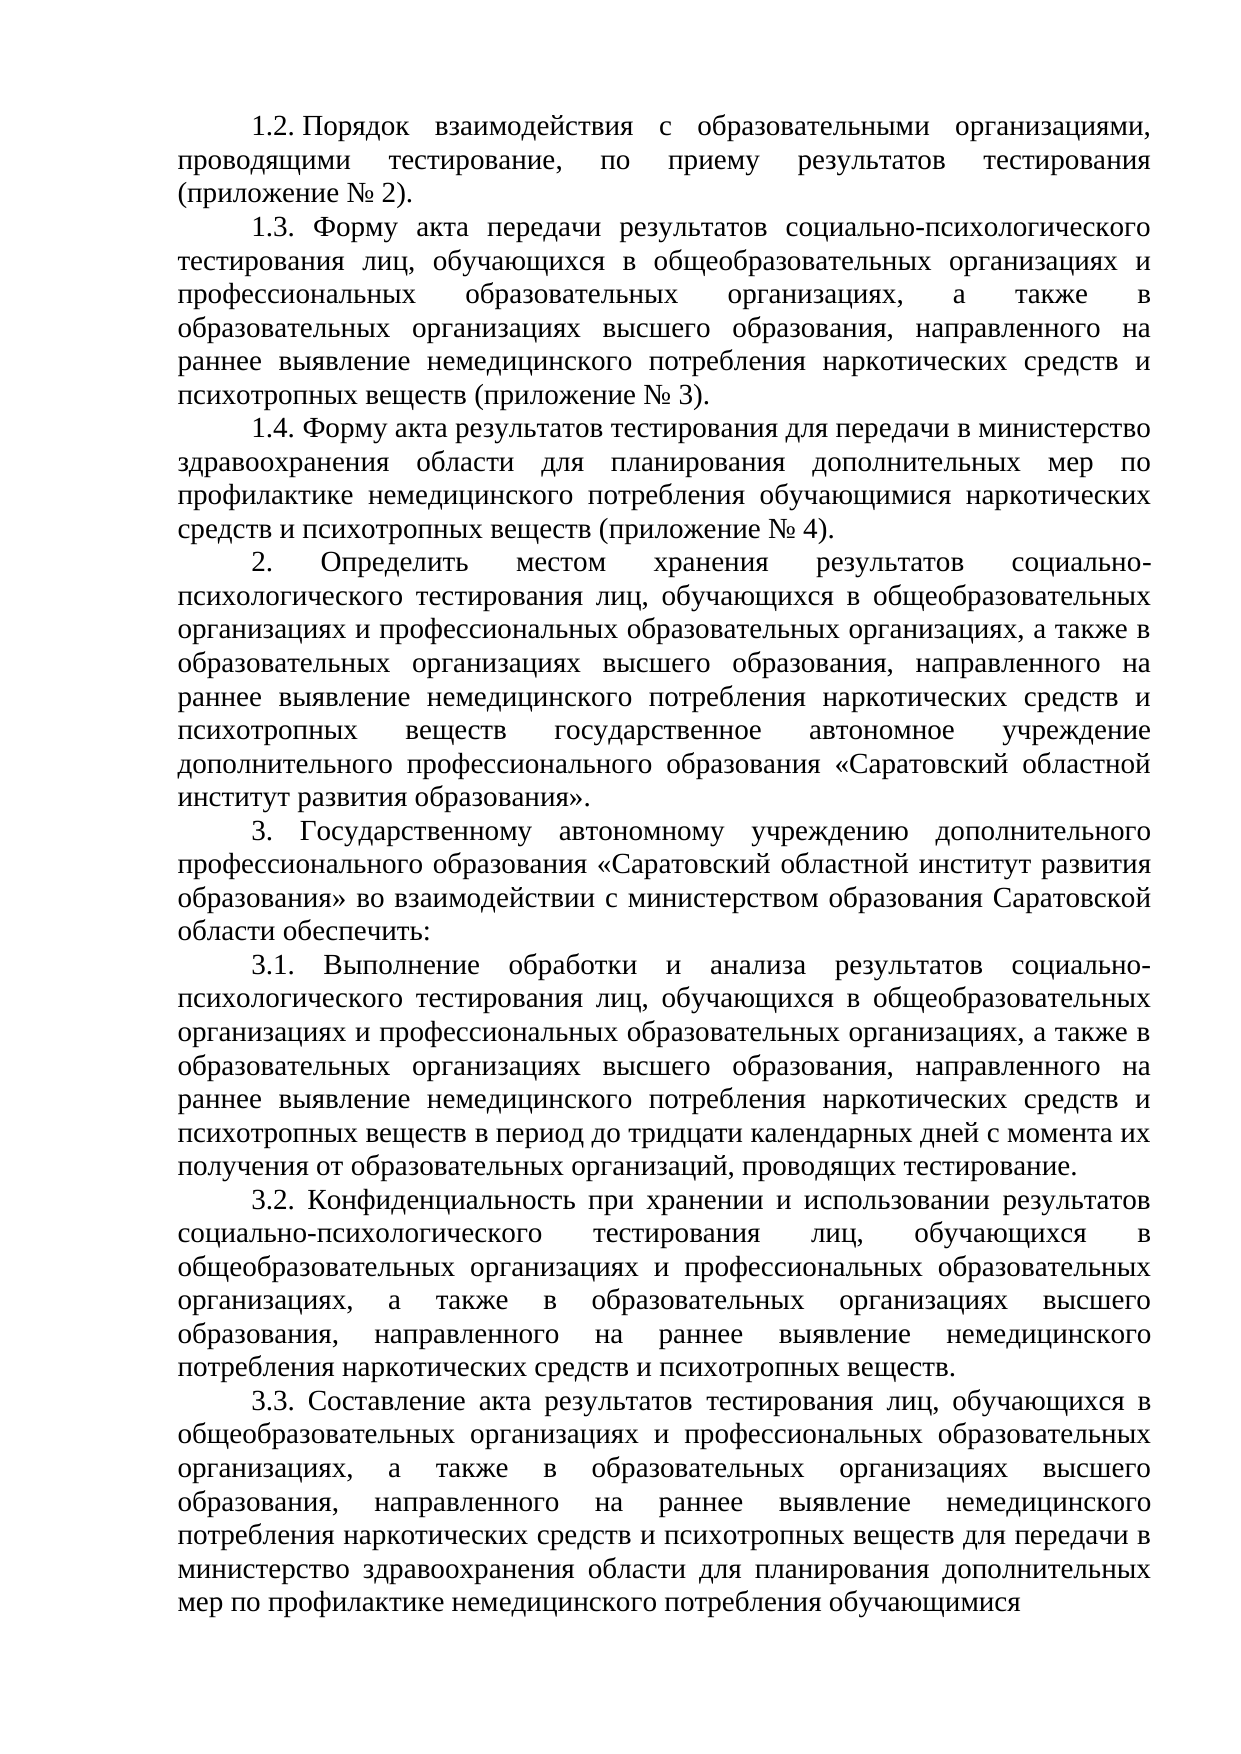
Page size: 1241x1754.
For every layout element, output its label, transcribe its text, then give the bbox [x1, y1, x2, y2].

text 3.3. Составление акта результатов тестирования лиц, обучающихся в общеобразовательных организациях и профессиональных образовательных организациях, а также в образовательных организациях высшего образования, направленного на раннее выявление немедицинского потребления наркотических средств и психотропных веществ для передачи в министерство здравоохранения области для планирования дополнительных мер по профилактике немедицинского потребления обучающимися [177, 1383, 1152, 1618]
text 3.2. Конфиденциальность при хранении и использовании результатов социально-психологического тестирования лиц, обучающихся в общеобразовательных организациях и профессиональных образовательных организациях, а также в образовательных организациях высшего образования, направленного на раннее выявление немедицинского потребления наркотических средств и психотропных веществ. [177, 1182, 1152, 1383]
text 3.1. Выполнение обработки и анализа результатов социально-психологического тестирования лиц, обучающихся в общеобразовательных организациях и профессиональных образовательных организациях, а также в образовательных организациях высшего образования, направленного на раннее выявление немедицинского потребления наркотических средств и психотропных веществ в период до тридцати календарных дней с момента их получения от образовательных организаций, проводящих тестирование. [177, 947, 1152, 1182]
text 2. Определить местом хранения результатов социально-психологического тестирования лиц, обучающихся в общеобразовательных организациях и профессиональных образовательных организациях, а также в образовательных организациях высшего образования, направленного на раннее выявление немедицинского потребления наркотических средств и психотропных веществ государственное автономное учреждение дополнительного профессионального образования «Саратовский областной институт развития образования». [177, 544, 1152, 813]
text 1.3. Форму акта передачи результатов социально-психологического тестирования лиц, обучающихся в общеобразовательных организациях и профессиональных образовательных организациях, а также в образовательных организациях высшего образования, направленного на раннее выявление немедицинского потребления наркотических средств и психотропных веществ (приложение № 3). [177, 209, 1152, 410]
text 1.4. Форму акта результатов тестирования для передачи в министерство здравоохранения области для планирования дополнительных мер по профилактике немедицинского потребления обучающимися наркотических средств и психотропных веществ (приложение № 4). [177, 410, 1152, 544]
text 3. Государственному автономному учреждению дополнительного профессионального образования «Саратовский областной институт развития образования» во взаимодействии с министерством образования Саратовской области обеспечить: [177, 813, 1152, 947]
text 1.2. Порядок взаимодействия с образовательными организациями, проводящими тестирование, по приему результатов тестирования (приложение № 2). [177, 108, 1152, 209]
